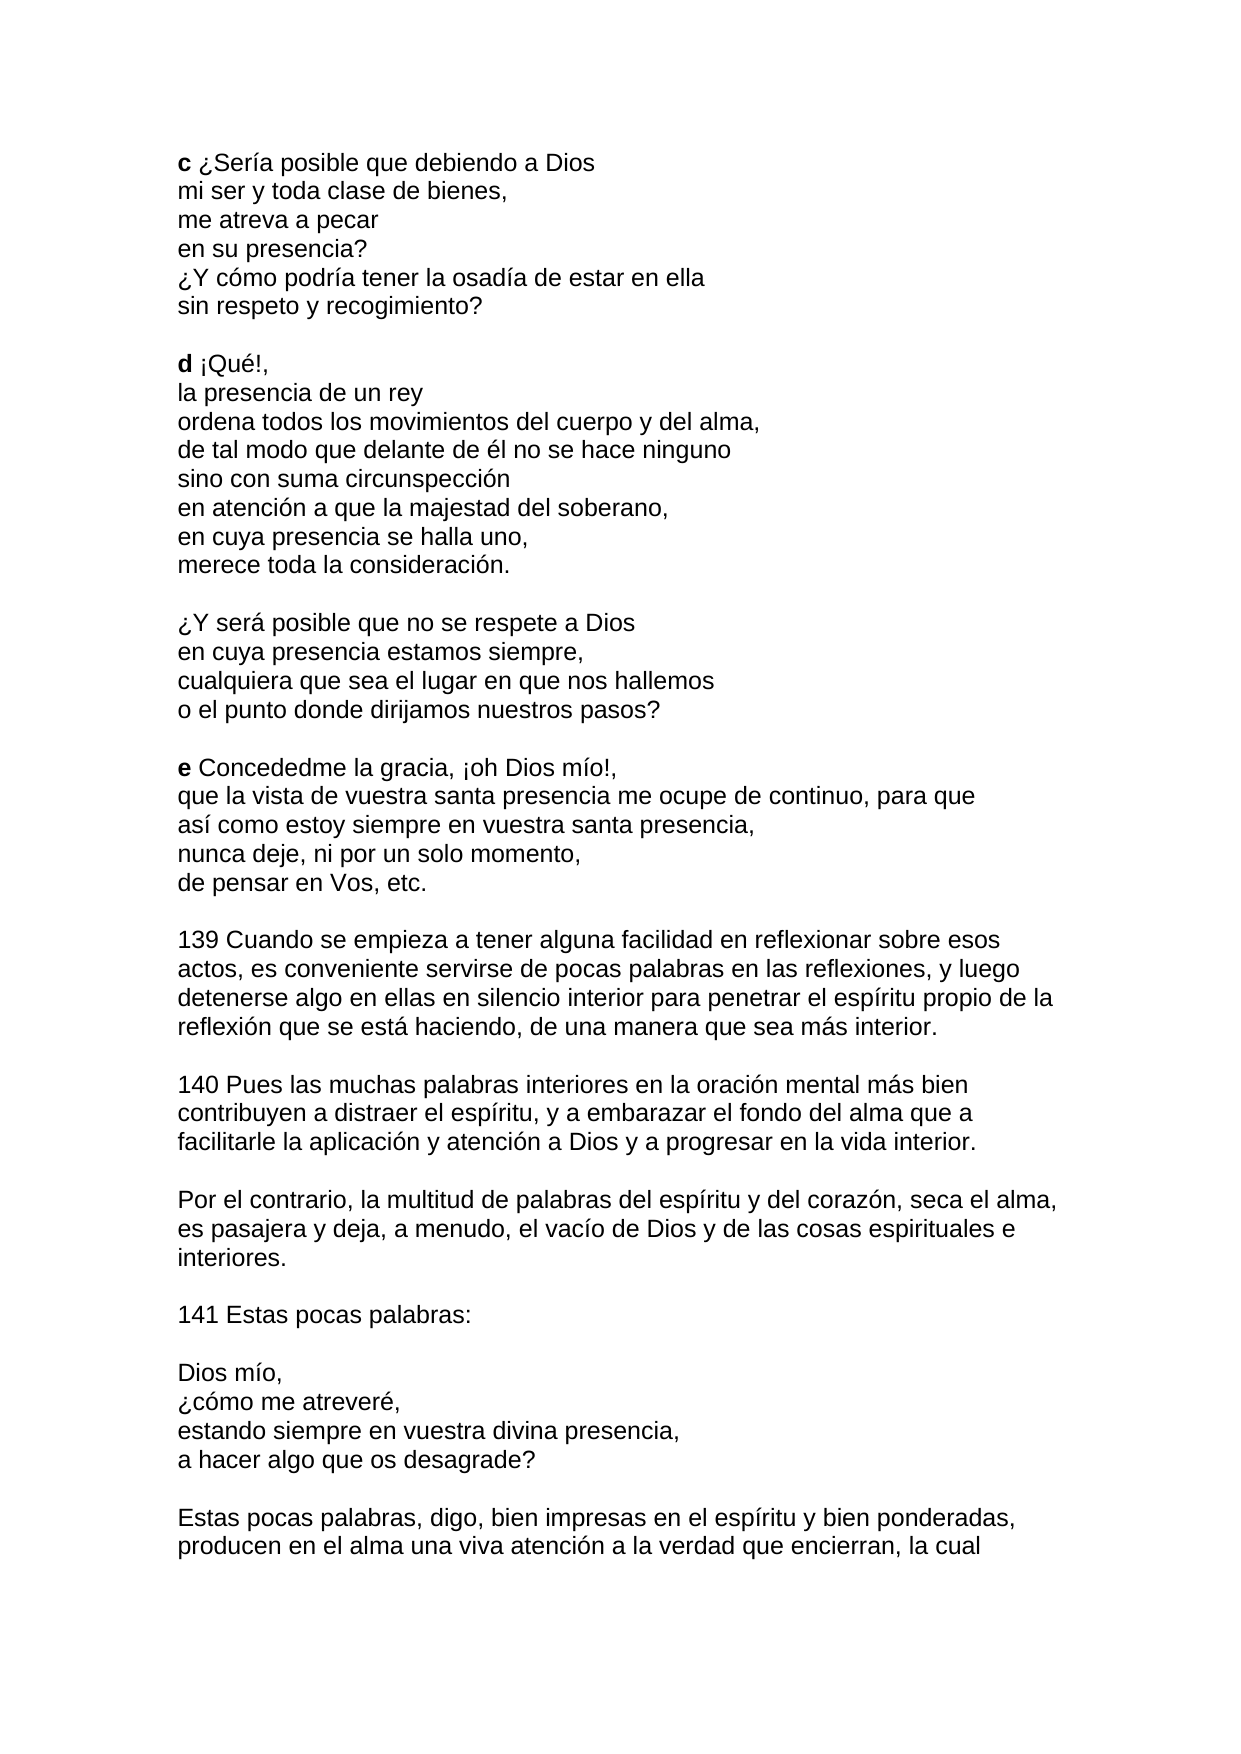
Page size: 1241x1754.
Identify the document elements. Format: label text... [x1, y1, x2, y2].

text ¿Y será posible que no se respete a Dios en cuya presencia estamos siempre, cualquiera que sea el lugar en que nos hallemos o el punto donde dirijamos nuestros pasos? [177, 608, 1063, 723]
text Dios mío, ¿cómo me atreveré, estando siempre en vuestra divina presencia, a hacer algo que os desagrade? [177, 1358, 1063, 1473]
text 139 Cuando se empieza a tener alguna facilidad en reflexionar sobre esos actos, es conveniente servirse de pocas palabras en las reflexiones, y luego detenerse algo en ellas en silencio interior para penetrar el espíritu propio de la reflexión que se está haciendo, de una manera que sea más interior. [177, 926, 1063, 1041]
text 140 Pues las muchas palabras interiores en la oración mental más bien contribuyen a distraer el espíritu, y a embarazar el fondo del alma que a facilitarle la aplicación y atención a Dios y a progresar en la vida interior. [177, 1070, 1063, 1156]
text c ¿Sería posible que debiendo a Dios mi ser y toda clase de bienes, me atreva a pecar en su presencia? ¿Y cómo podría tener la osadía de estar en ella sin respeto y recogimiento? [177, 148, 1063, 320]
text e Concededme la gracia, ¡oh Dios mío!, que la vista de vuestra santa presencia me ocupe de continuo, para que así como estoy siempre en vuestra santa presencia, nunca deje, ni por un solo momento, de pensar en Vos, etc. [177, 753, 1063, 896]
text Por el contrario, la multitud de palabras del espíritu y del corazón, seca el alma, es pasajera y deja, a menudo, el vacío de Dios y de las cosas espirituales e interiores. [177, 1185, 1063, 1271]
text 141 Estas pocas palabras: [177, 1301, 1063, 1329]
text d ¡Qué!, la presencia de un rey ordena todos los movimientos del cuerpo y del alma, de tal modo que delante de él no se hace ninguno sino con suma circunspección en atención a que la majestad del soberano, en cuya presencia se halla uno, merece toda la consideración. [177, 349, 1063, 579]
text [177, 1503, 1063, 1560]
